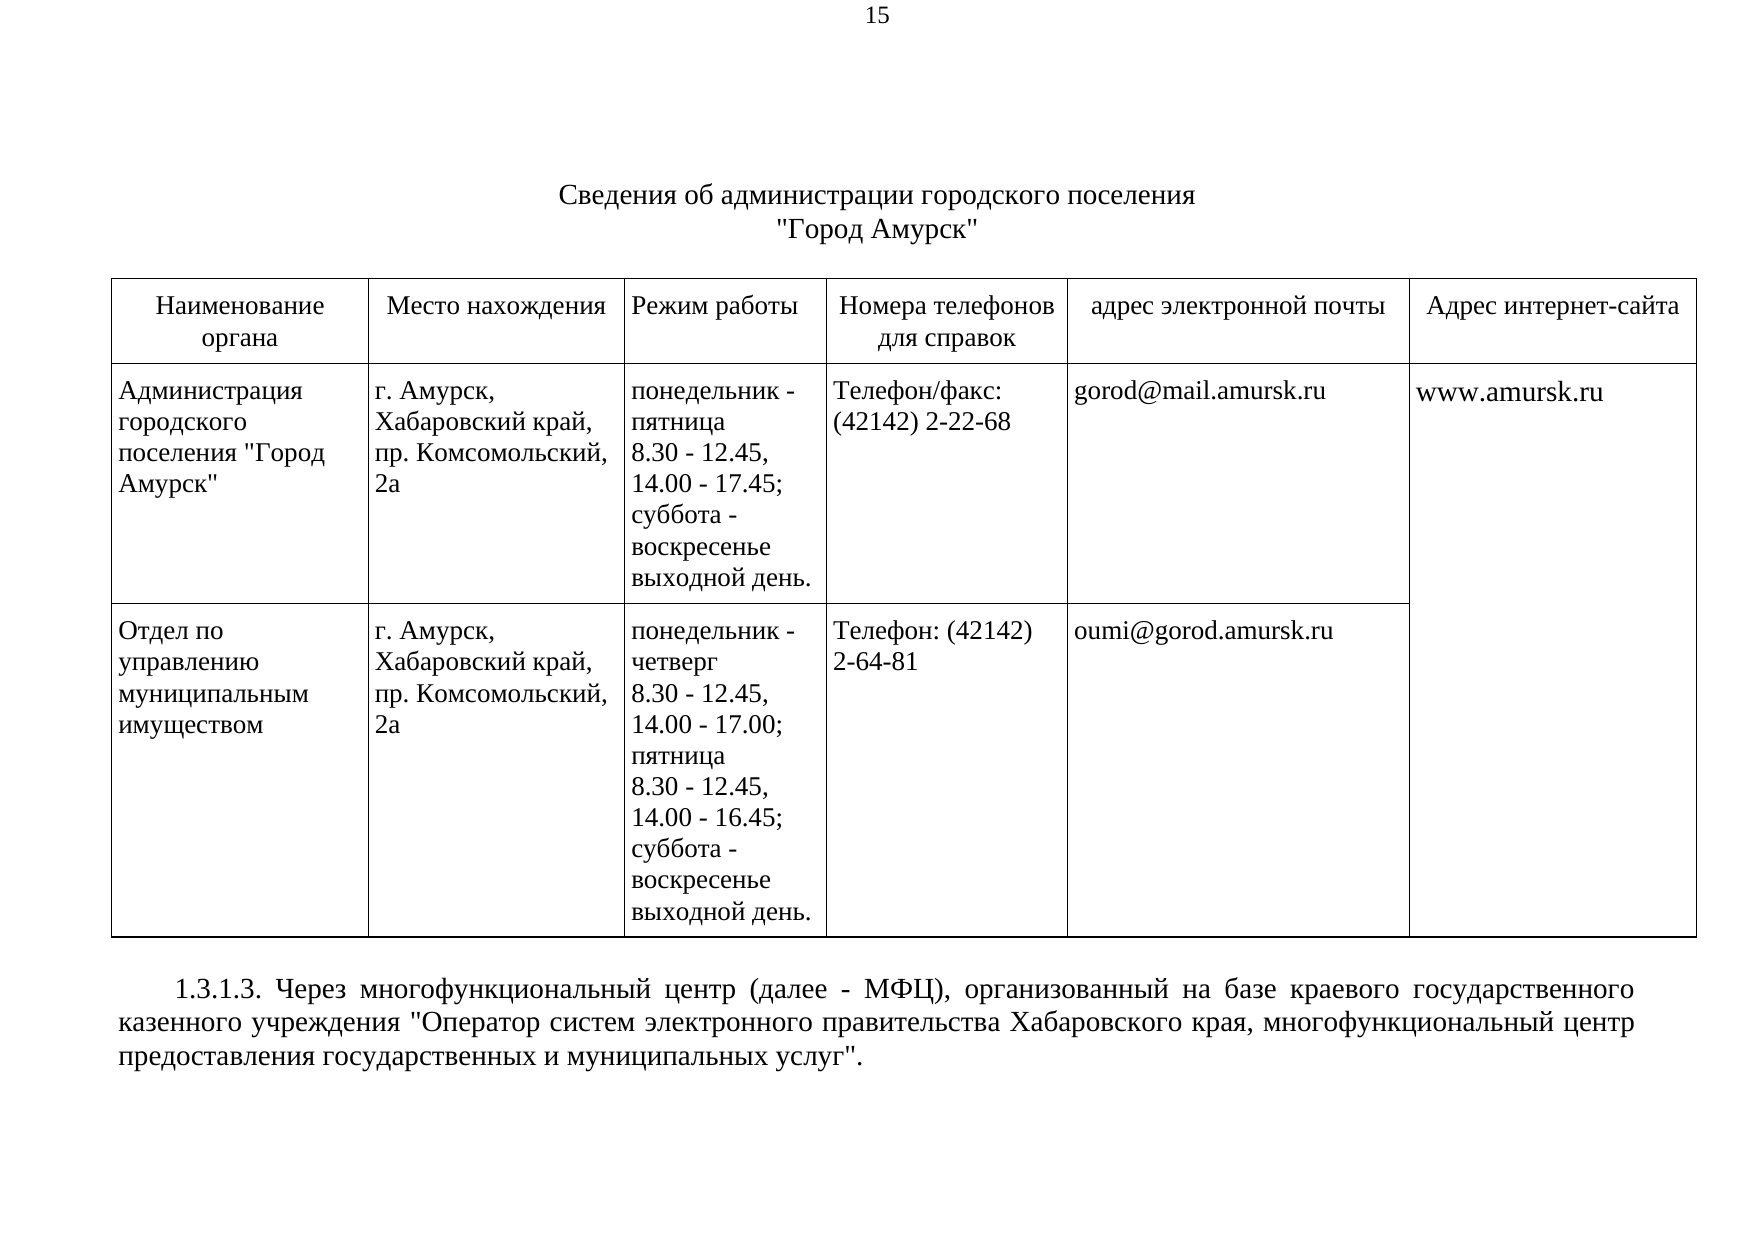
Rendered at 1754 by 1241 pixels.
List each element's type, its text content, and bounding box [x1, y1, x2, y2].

table_cell gorod@mail.amursk.ru [1068, 364, 1409, 603]
table_cell Телефон/факс: (42142) 2-22-68 [827, 364, 1067, 603]
table_cell oumi@gorod.amursk.ru [1068, 604, 1409, 936]
text Сведения об администрации городского поселения [118, 177, 1636, 211]
table_cell понедельник - четверг 8.30 - 12.45, 14.00 - 17.00; пятница 8.30 - 12.45, 14.00 - 16.45; суббота - воскресенье выходной день. [625, 604, 826, 936]
table_cell Отдел по управлению муниципальным имуществом [112, 604, 368, 936]
table_cell Администрация городского поселения "Город Амурск" [112, 364, 368, 603]
table_cell www.amursk.ru [1410, 364, 1696, 936]
table_header адрес электронной почты [1068, 279, 1409, 362]
text "Город Амурск" [118, 211, 1636, 244]
text 1.3.1.3. Через многофункциональный центр (далее - МФЦ), организованный на базе краевого государственного казенного учреждения "Оператор систем электронного правительства Хабаровского края, многофункциональный центр предоставления государственных и муниципальных услуг". [118, 971, 1636, 1072]
table_header Место нахождения [369, 279, 624, 362]
table_cell г. Амурск, Хабаровский край, пр. Комсомольский, 2а [369, 604, 624, 936]
table_header Наименование органа [112, 279, 368, 362]
table_header Режим работы [625, 279, 826, 362]
table_header Адрес интернет-сайта [1410, 279, 1696, 362]
table_header Номера телефонов для справок [827, 279, 1067, 362]
table_cell г. Амурск, Хабаровский край, пр. Комсомольский, 2а [369, 364, 624, 603]
table_cell понедельник - пятница 8.30 - 12.45, 14.00 - 17.45; суббота - воскресенье выходной день. [625, 364, 826, 603]
table_cell Телефон: (42142) 2-64-81 [827, 604, 1067, 936]
